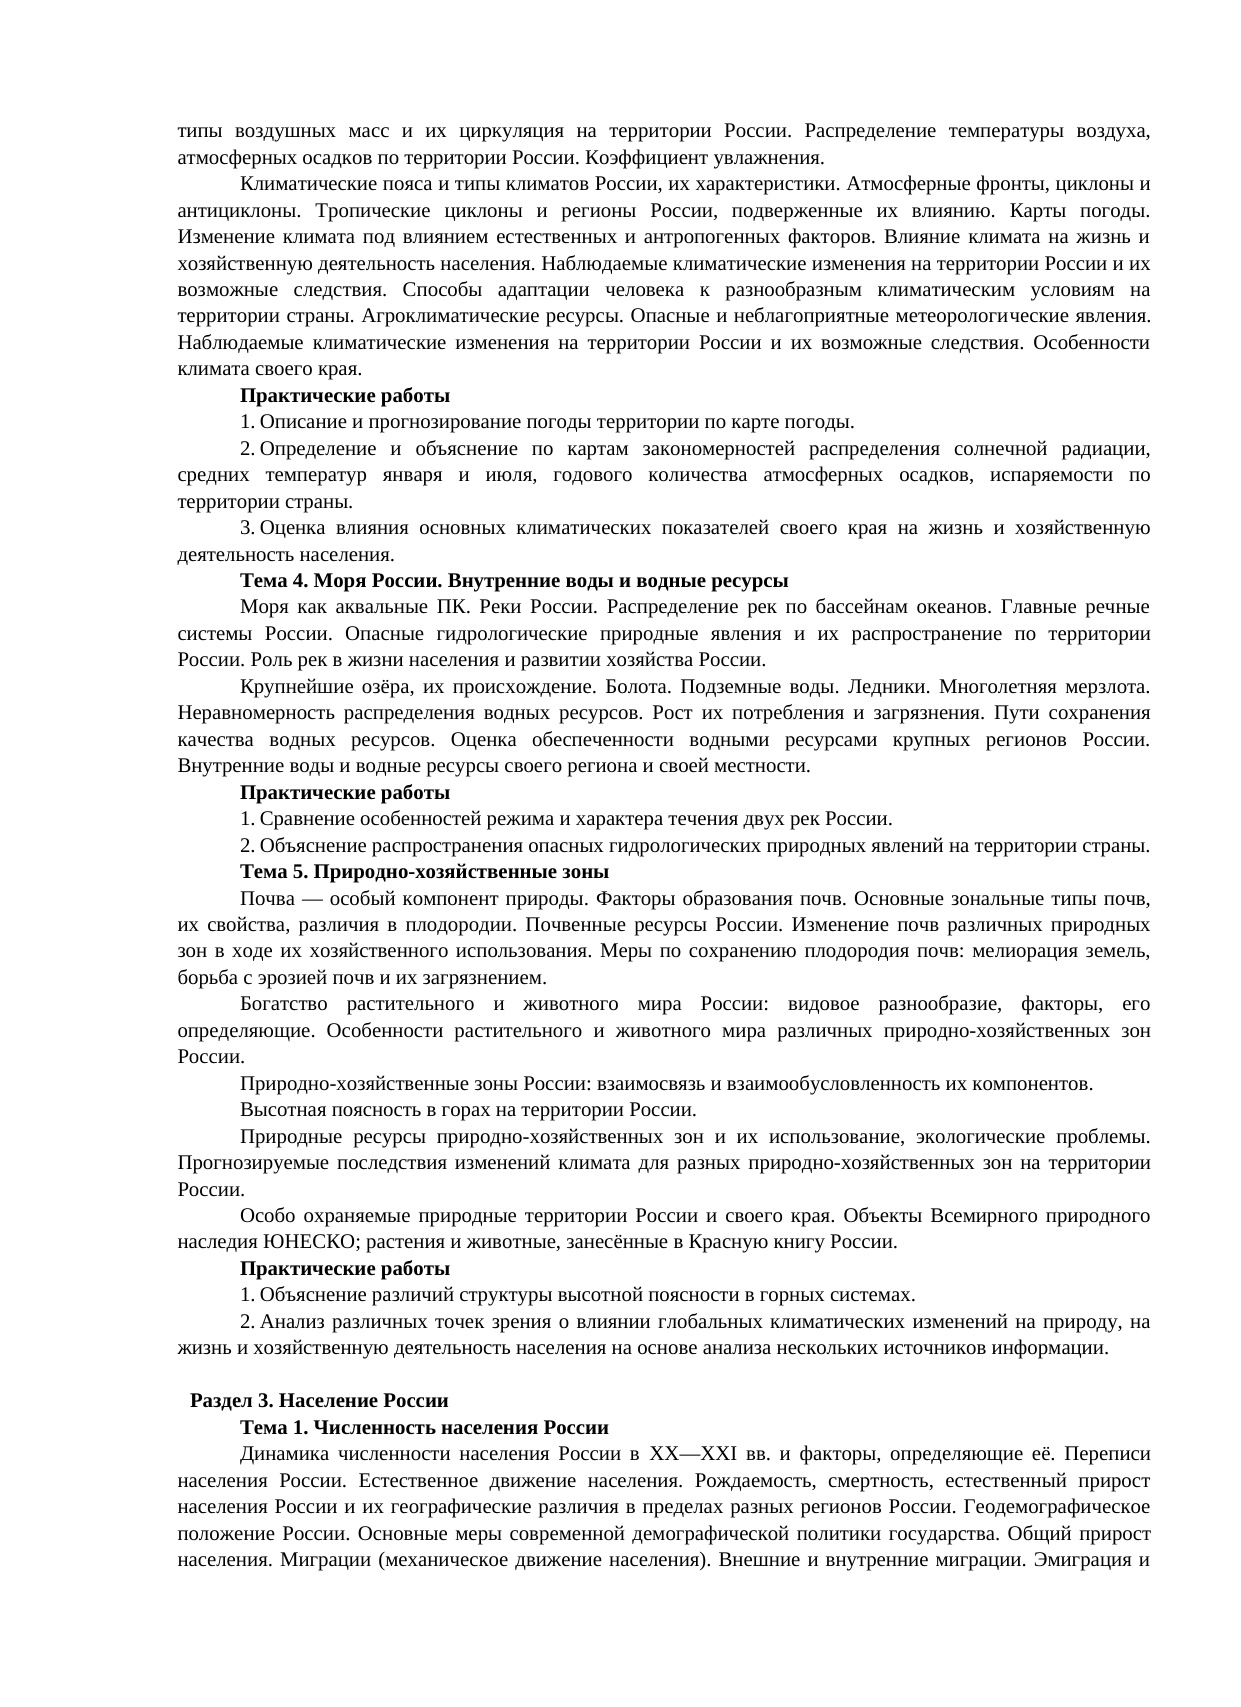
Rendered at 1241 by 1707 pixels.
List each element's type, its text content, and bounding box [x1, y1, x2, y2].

text Тема 4. Моря России. Внутренние воды и водные ресурсы [177, 568, 1152, 592]
text Практические работы [177, 383, 1152, 407]
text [177, 118, 1152, 169]
text 3. Оценка влияния основных климатических показателей своего края на жизнь и хозяйственную деятельность населения. [177, 515, 1152, 566]
text 1. Объяснение различий структуры высотной поясности в горных системах. [177, 1282, 1152, 1306]
text Тема 1. Численность населения России [177, 1414, 1152, 1439]
text Природно-хозяйственные зоны России: взаимосвязь и взаимообусловленность их компонентов. [177, 1071, 1152, 1095]
text Богатство растительного и животного мира России: видовое разнообразие, факторы, его определяющие. Особенности растительного и животного мира различных природно-хозяйственных зон России. [177, 991, 1152, 1068]
text 1. Описание и прогнозирование погоды территории по карте погоды. [177, 409, 1152, 433]
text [177, 1441, 1152, 1571]
text 2. Объяснение распространения опасных гидрологических природных явлений на территории страны. [177, 832, 1152, 857]
text Практические работы [177, 1256, 1152, 1280]
text Почва — особый компонент природы. Факторы образования почв. Основные зональные типы почв, их свойства, различия в плодородии. Почвенные ресурсы России. Изменение почв различных природных зон в ходе их хозяйственного использования. Меры по сохранению плодородия почв: мелиорация земель, борьба с эрозией почв и их загрязнением. [177, 885, 1152, 989]
text 2. Анализ различных точек зрения о влиянии глобальных климатических изменений на природу, на жизнь и хозяйственную деятельность населения на основе анализа нескольких источников информации. [177, 1309, 1152, 1359]
text Практические работы [177, 779, 1152, 804]
text Особо охраняемые природные территории России и своего края. Объекты Всемирного природного наследия ЮНЕСКО; растения и животные, занесённые в Красную книгу России. [177, 1203, 1152, 1253]
text Климатические пояса и типы климатов России, их характеристики. Атмосферные фронты, циклоны и антициклоны. Тропические циклоны и регионы России, подверженные их влиянию. Карты погоды. Изменение климата под влиянием естественных и антропогенных факторов. Влияние климата на жизнь и хозяйственную деятельность населения. Наблюдаемые климатические изменения на территории России и их возможные следствия. Способы адаптации человека к разнообразным климатическим условиям на территории страны. Агроклиматические ресурсы. Опасные и неблагоприятные метеорологи­ческие явления. Наблюдаемые климатические изменения на территории России и их возможные следствия. Особенности кли­мата своего края. [177, 171, 1152, 380]
text 1. Сравнение особенностей режима и характера течения двух рек России. [177, 806, 1152, 830]
text Природные ресурсы природно-хозяйственных зон и их использование, экологические проблемы. Прогнозируемые последствия изменений климата для разных природно-хозяйственных зон на территории России. [177, 1123, 1152, 1201]
text 2. Определение и объяснение по картам закономерностей распределения солнечной радиации, средних температур января и июля, годового количества атмосферных осадков, испаряемости по территории страны. [177, 436, 1152, 513]
text Высотная поясность в горах на территории России. [177, 1097, 1152, 1121]
text Раздел 3. Население России [190, 1388, 1152, 1412]
text Моря как аквальные ПК. Реки России. Распределение рек по бассейнам океанов. Главные речные системы России. Опасные гидрологические природные явления и их распространение по территории России. Роль рек в жизни населения и развитии хозяйства России. [177, 594, 1152, 671]
text Тема 5. Природно-хозяйственные зоны [177, 859, 1152, 883]
text Крупнейшие озёра, их происхождение. Болота. Подземные воды. Ледники. Многолетняя мерзлота. Неравномерность распределения водных ресурсов. Рост их потребления и загрязнения. Пути сохранения качества водных ресурсов. Оценка обеспеченности водными ресурсами крупных регионов России. Внутренние воды и водные ресурсы своего региона и своей местности. [177, 674, 1152, 777]
